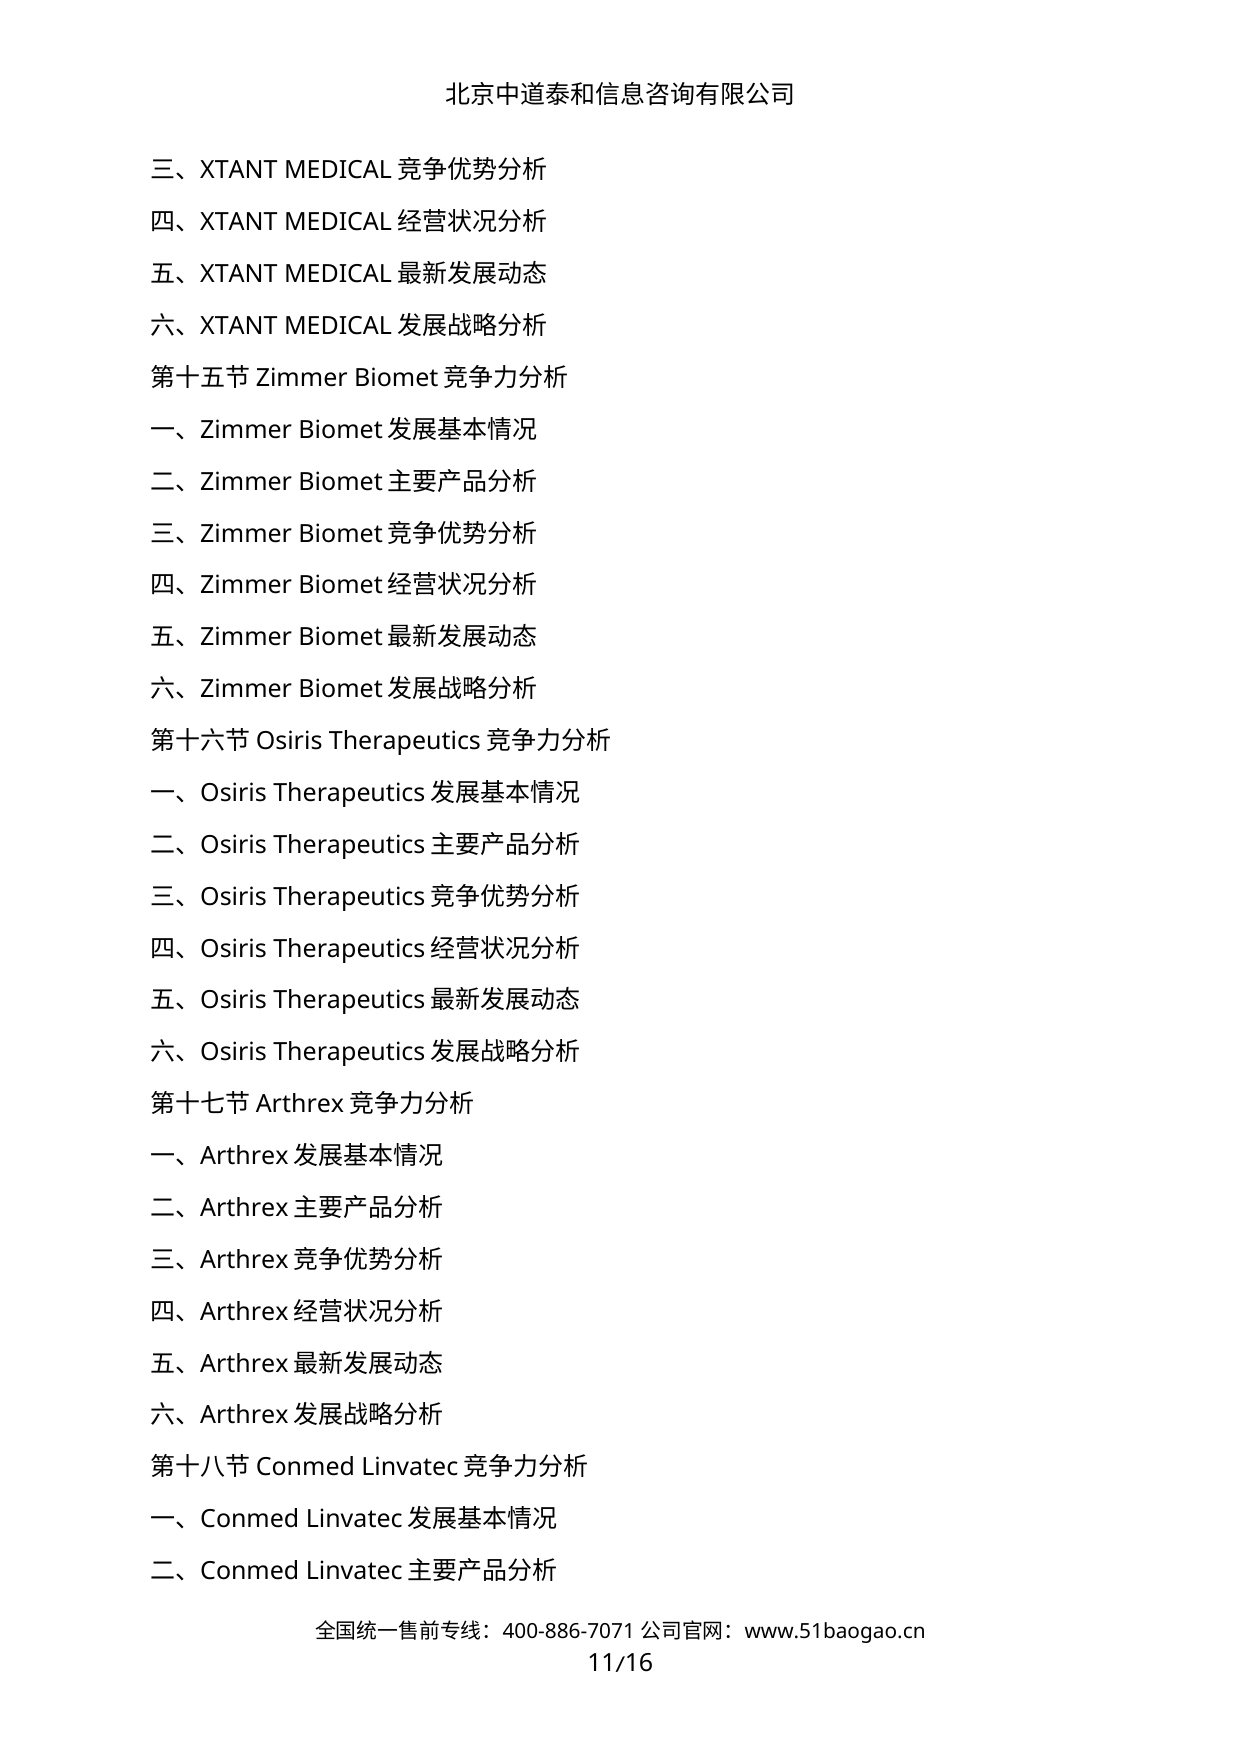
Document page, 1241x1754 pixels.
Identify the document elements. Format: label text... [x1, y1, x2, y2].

text 二、Conmed Linvatec主要产品分析 [150, 1551, 1090, 1587]
text 六、Arthrex发展战略分析 [150, 1395, 1090, 1431]
text 五、XTANT MEDICAL最新发展动态 [150, 254, 1090, 290]
text 二、Osiris Therapeutics主要产品分析 [150, 824, 1090, 861]
text 三、Zimmer Biomet竞争优势分析 [150, 513, 1090, 549]
text 四、Arthrex经营状况分析 [150, 1291, 1090, 1327]
text 五、Osiris Therapeutics最新发展动态 [150, 980, 1090, 1016]
text 第十五节 Zimmer Biomet竞争力分析 [150, 357, 1090, 394]
text 四、Zimmer Biomet经营状况分析 [150, 565, 1090, 601]
text 一、Zimmer Biomet发展基本情况 [150, 409, 1090, 446]
text 四、Osiris Therapeutics经营状况分析 [150, 928, 1090, 964]
text 二、Arthrex主要产品分析 [150, 1187, 1090, 1224]
text 一、Conmed Linvatec发展基本情况 [150, 1499, 1090, 1535]
text 一、Osiris Therapeutics发展基本情况 [150, 772, 1090, 809]
text 第十六节 Osiris Therapeutics竞争力分析 [150, 721, 1090, 757]
text 六、XTANT MEDICAL发展战略分析 [150, 306, 1090, 342]
text 第十七节 Arthrex竞争力分析 [150, 1084, 1090, 1120]
text 二、Zimmer Biomet主要产品分析 [150, 461, 1090, 497]
text 六、Zimmer Biomet发展战略分析 [150, 669, 1090, 705]
text 三、XTANT MEDICAL竞争优势分析 [150, 150, 1090, 186]
text 三、Osiris Therapeutics竞争优势分析 [150, 876, 1090, 912]
text 三、Arthrex竞争优势分析 [150, 1239, 1090, 1276]
text 一、Arthrex发展基本情况 [150, 1136, 1090, 1172]
text 第十八节 Conmed Linvatec竞争力分析 [150, 1447, 1090, 1483]
text 六、Osiris Therapeutics发展战略分析 [150, 1032, 1090, 1068]
text 五、Zimmer Biomet最新发展动态 [150, 617, 1090, 653]
text 四、XTANT MEDICAL经营状况分析 [150, 202, 1090, 238]
text 五、Arthrex最新发展动态 [150, 1343, 1090, 1379]
